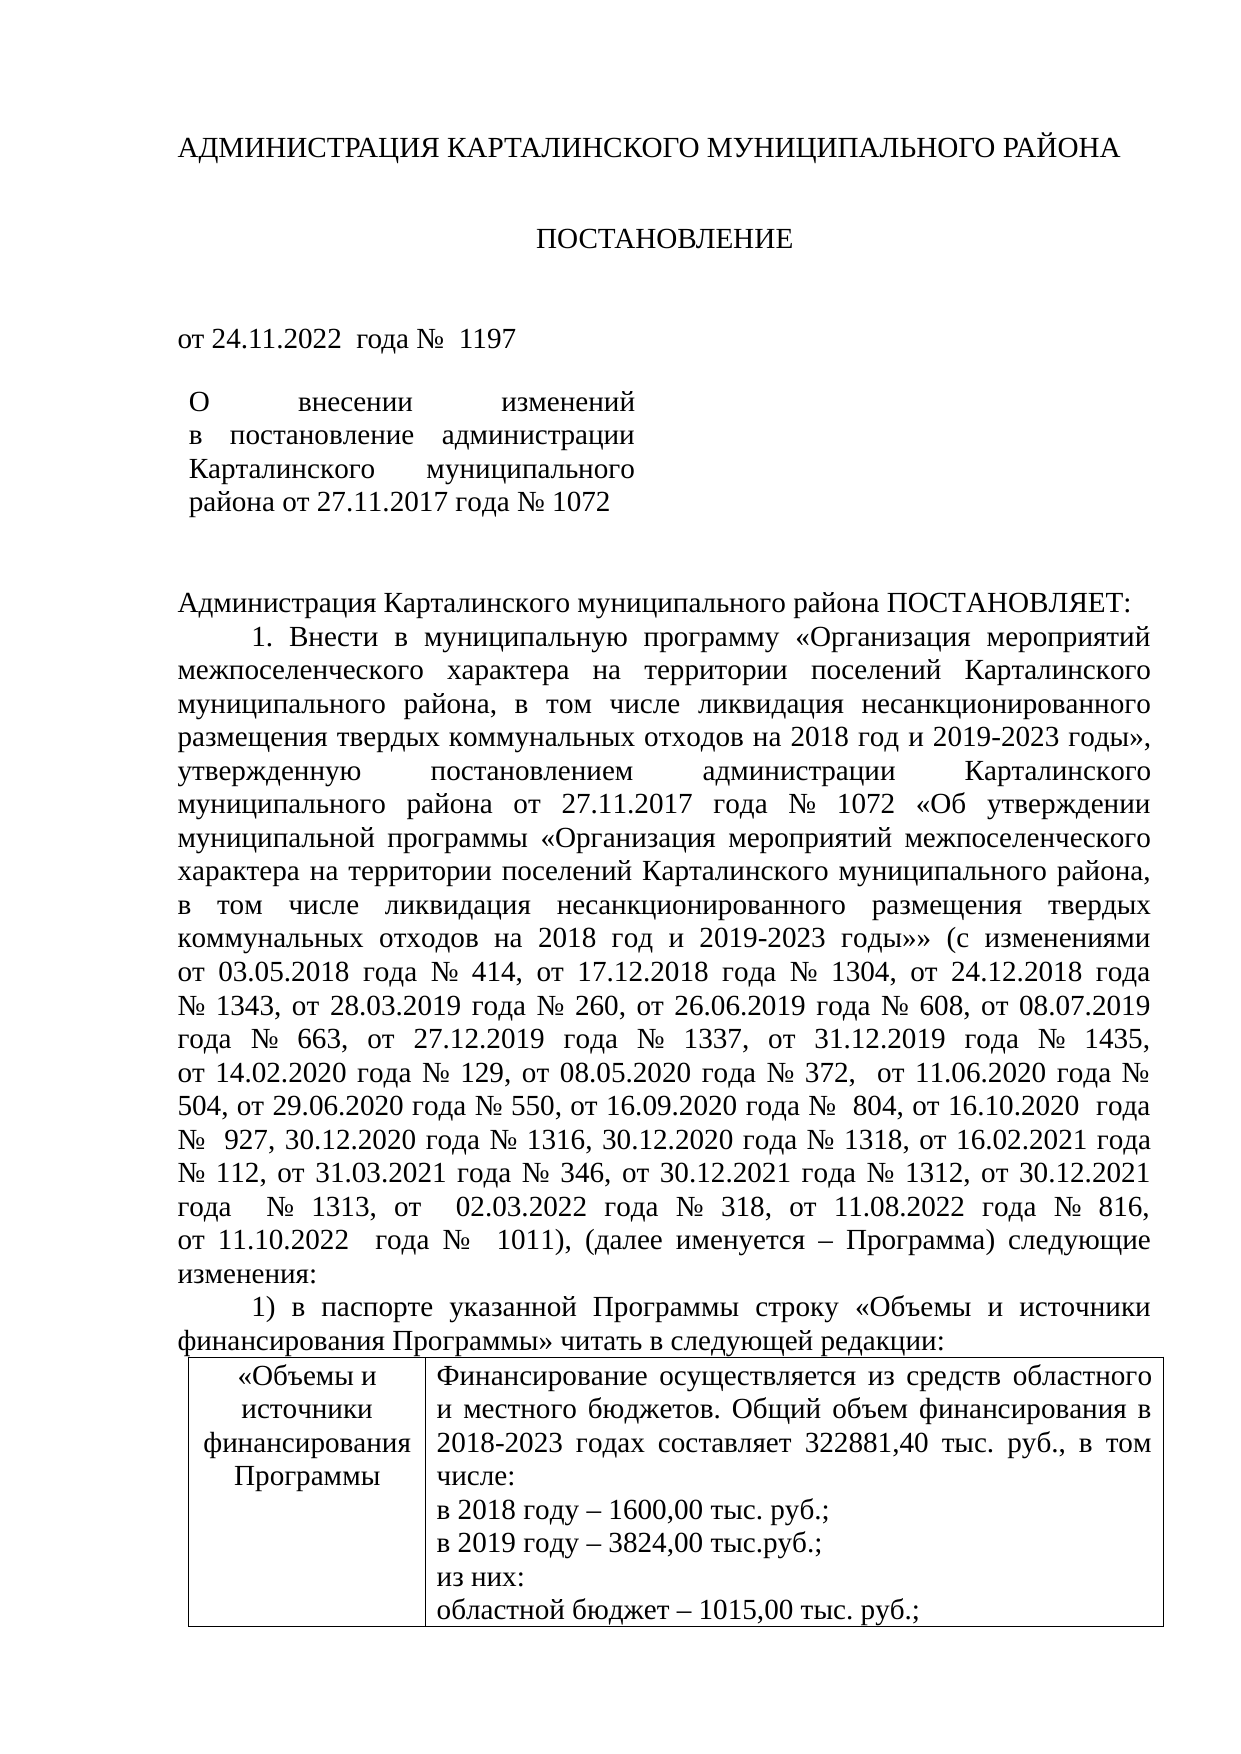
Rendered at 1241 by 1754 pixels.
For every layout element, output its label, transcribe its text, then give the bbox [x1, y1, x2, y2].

text от 24.11.2022 года № 1197 [177, 322, 1152, 355]
text ПОСТАНОВЛЕНИЕ [177, 221, 1152, 254]
text 1. Внести в муниципальную программу «Организация мероприятий межпоселенческого характера на территории поселений Карталинского муниципального района, в том числе ликвидация несанкционированного размещения твердых коммунальных отходов на 2018 год и 2019-2023 годы», утвержденную постановлением администрации Карталинского муниципального района от 27.11.2017 года № 1072 «Об утверждении муниципальной программы «Организация мероприятий межпоселенческого характера на территории поселений Карталинского муниципального района, в том числе ликвидация несанкционированного размещения твердых коммунальных отходов на 2018 год и 2019-2023 годы»» (с изменениями от 03.05.2018 года № 414, от 17.12.2018 года № 1304, от 24.12.2018 года № 1343, от 28.03.2019 года № 260, от 26.06.2019 года № 608, от 08.07.2019 года № 663, от 27.12.2019 года № 1337, от 31.12.2019 года № 1435, от 14.02.2020 года № 129, от 08.05.2020 года № 372, от 11.06.2020 года № 504, от 29.06.2020 года № 550, от 16.09.2020 года № 804, от 16.10.2020 года № 927, 30.12.2020 года № 1316, 30.12.2020 года № 1318, от 16.02.2021 года № 112, от 31.03.2021 года № 346, от 30.12.2021 года № 1312, от 30.12.2021 года № 1313, от 02.03.2022 года № 318, от 11.08.2022 года № 816, от 11.10.2022 года № 1011), (далее именуется – Программа) следующие изменения: [177, 619, 1152, 1289]
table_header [189, 1358, 425, 1626]
text 1) в паспорте указанной Программы строку «Объемы и источники финансирования Программы» читать в следующей редакции: [177, 1289, 1152, 1357]
text АДМИНИСТРАЦИЯ КАРТАЛИНСКОГО МУНИЦИПАЛЬНОГО РАЙОНА [177, 130, 1152, 163]
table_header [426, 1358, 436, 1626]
table_header О внесении изменений в постановление администрации Карталинского муниципального района от 27.11.2017 года № 1072 [177, 384, 646, 518]
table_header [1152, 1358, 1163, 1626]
text Администрация Карталинского муниципального района ПОСТАНОВЛЯЕТ: [177, 585, 1152, 619]
